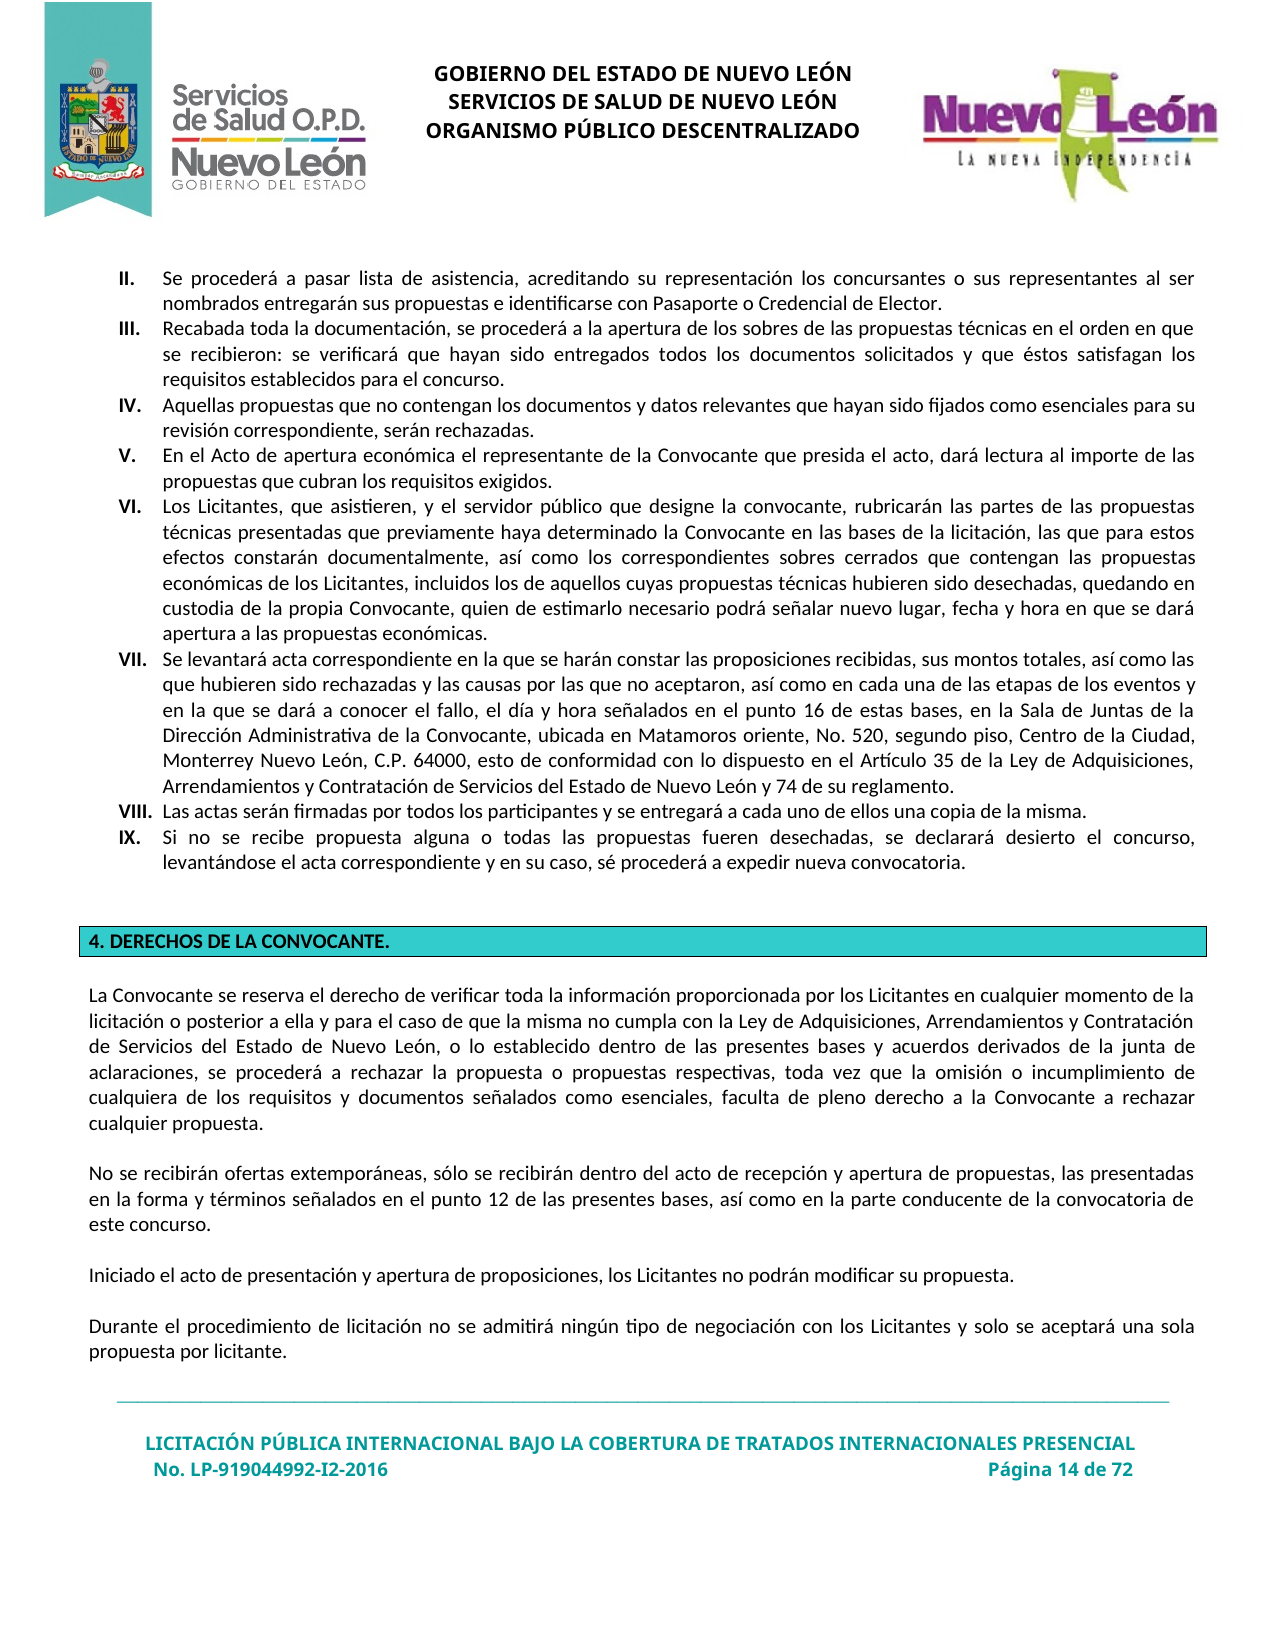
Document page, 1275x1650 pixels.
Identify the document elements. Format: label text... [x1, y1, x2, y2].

list En el Acto de apertura económica el representante de la Convocante que presida el acto, dará lectura al importe de las propuestas que cubran los requisitos exigidos. [118, 443, 1197, 493]
list Recabada toda la documentación, se procederá a la apertura de los sobres de las propuestas técnicas en el orden en que se recibieron: se verificará que hayan sido entregados todos los documentos solicitados y que éstos satisfagan los requisitos establecidos para el concurso. [118, 316, 1197, 392]
picture [15, 2, 1249, 229]
list Se levantará acta correspondiente en la que se harán constar las proposiciones recibidas, sus montos totales, así como las que hubieren sido rechazadas y las causas por las que no aceptaron, así como en cada una de las etapas de los eventos y en la que se dará a conocer el fallo, el día y hora señalados en el punto 16 de estas bases, en la Sala de Juntas de la Dirección Administrativa de la Convocante, ubicada en Matamoros oriente, No. 520, segundo piso, Centro de la Ciudad, Monterrey Nuevo León, C.P. 64000, esto de conformidad con lo dispuesto en el Artículo 35 de la Ley de Adquisiciones, Arrendamientos y Contratación de Servicios del Estado de Nuevo León y 74 de su reglamento. [118, 646, 1197, 798]
list Aquellas propuestas que no contengan los documentos y datos relevantes que hayan sido fijados como esenciales para su revisión correspondiente, serán rechazadas. [118, 392, 1197, 443]
list Se procederá a pasar lista de asistencia, acreditando su representación los concursantes o sus representantes al ser nombrados entregarán sus propuestas e identificarse con Pasaporte o Credencial de Elector. [118, 265, 1197, 316]
text 4. DERECHOS DE LA CONVOCANTE. [80, 927, 1206, 956]
text Durante el procedimiento de licitación no se admitirá ningún tipo de negociación con los Licitantes y solo se aceptará una sola propuesta por licitante. [89, 1313, 1197, 1364]
text No se recibirán ofertas extemporáneas, sólo se recibirán dentro del acto de recepción y apertura de propuestas, las presentadas en la forma y términos señalados en el punto 12 de las presentes bases, así como en la parte conducente de la convocatoria de este concurso. [89, 1161, 1197, 1237]
list Los Licitantes, que asistieren, y el servidor público que designe la convocante, rubricarán las partes de las propuestas técnicas presentadas que previamente haya determinado la Convocante en las bases de la licitación, las que para estos efectos constarán documentalmente, así como los correspondientes sobres cerrados que contengan las propuestas económicas de los Licitantes, incluidos los de aquellos cuyas propuestas técnicas hubieren sido desechadas, quedando en custodia de la propia Convocante, quien de estimarlo necesario podrá señalar nuevo lugar, fecha y hora en que se dará apertura a las propuestas económicas. [118, 493, 1197, 646]
text Iniciado el acto de presentación y apertura de proposiciones, los Licitantes no podrán modificar su propuesta. [89, 1262, 1197, 1288]
list Si no se recibe propuesta alguna o todas las propuestas fueren desechadas, se declarará desierto el concurso, levantándose el acta correspondiente y en su caso, sé procederá a expedir nueva convocatoria. [118, 824, 1197, 875]
list Las actas serán firmadas por todos los participantes y se entregará a cada uno de ellos una copia de la misma. [118, 798, 1197, 824]
text se reserva el derecho de verificar toda la información proporcionada por los Licitantes en cualquier momento de la licitación o posterior a ella y para el caso de que la misma no cumpla con de Adquisiciones, Arrendamientos y Contratación de Servicios del Estado de Nuevo León, o lo establecido dentro de las presentes bases y acuerdos derivados de la junta de aclaraciones, se procederá a rechazar la propuesta o propuestas respectivas, toda vez que la omisión o incumplimiento de cualquiera de los requisitos y documentos señalados como esenciales, faculta de pleno derecho a la Convocante a rechazar cualquier propuesta. [89, 983, 1197, 1135]
